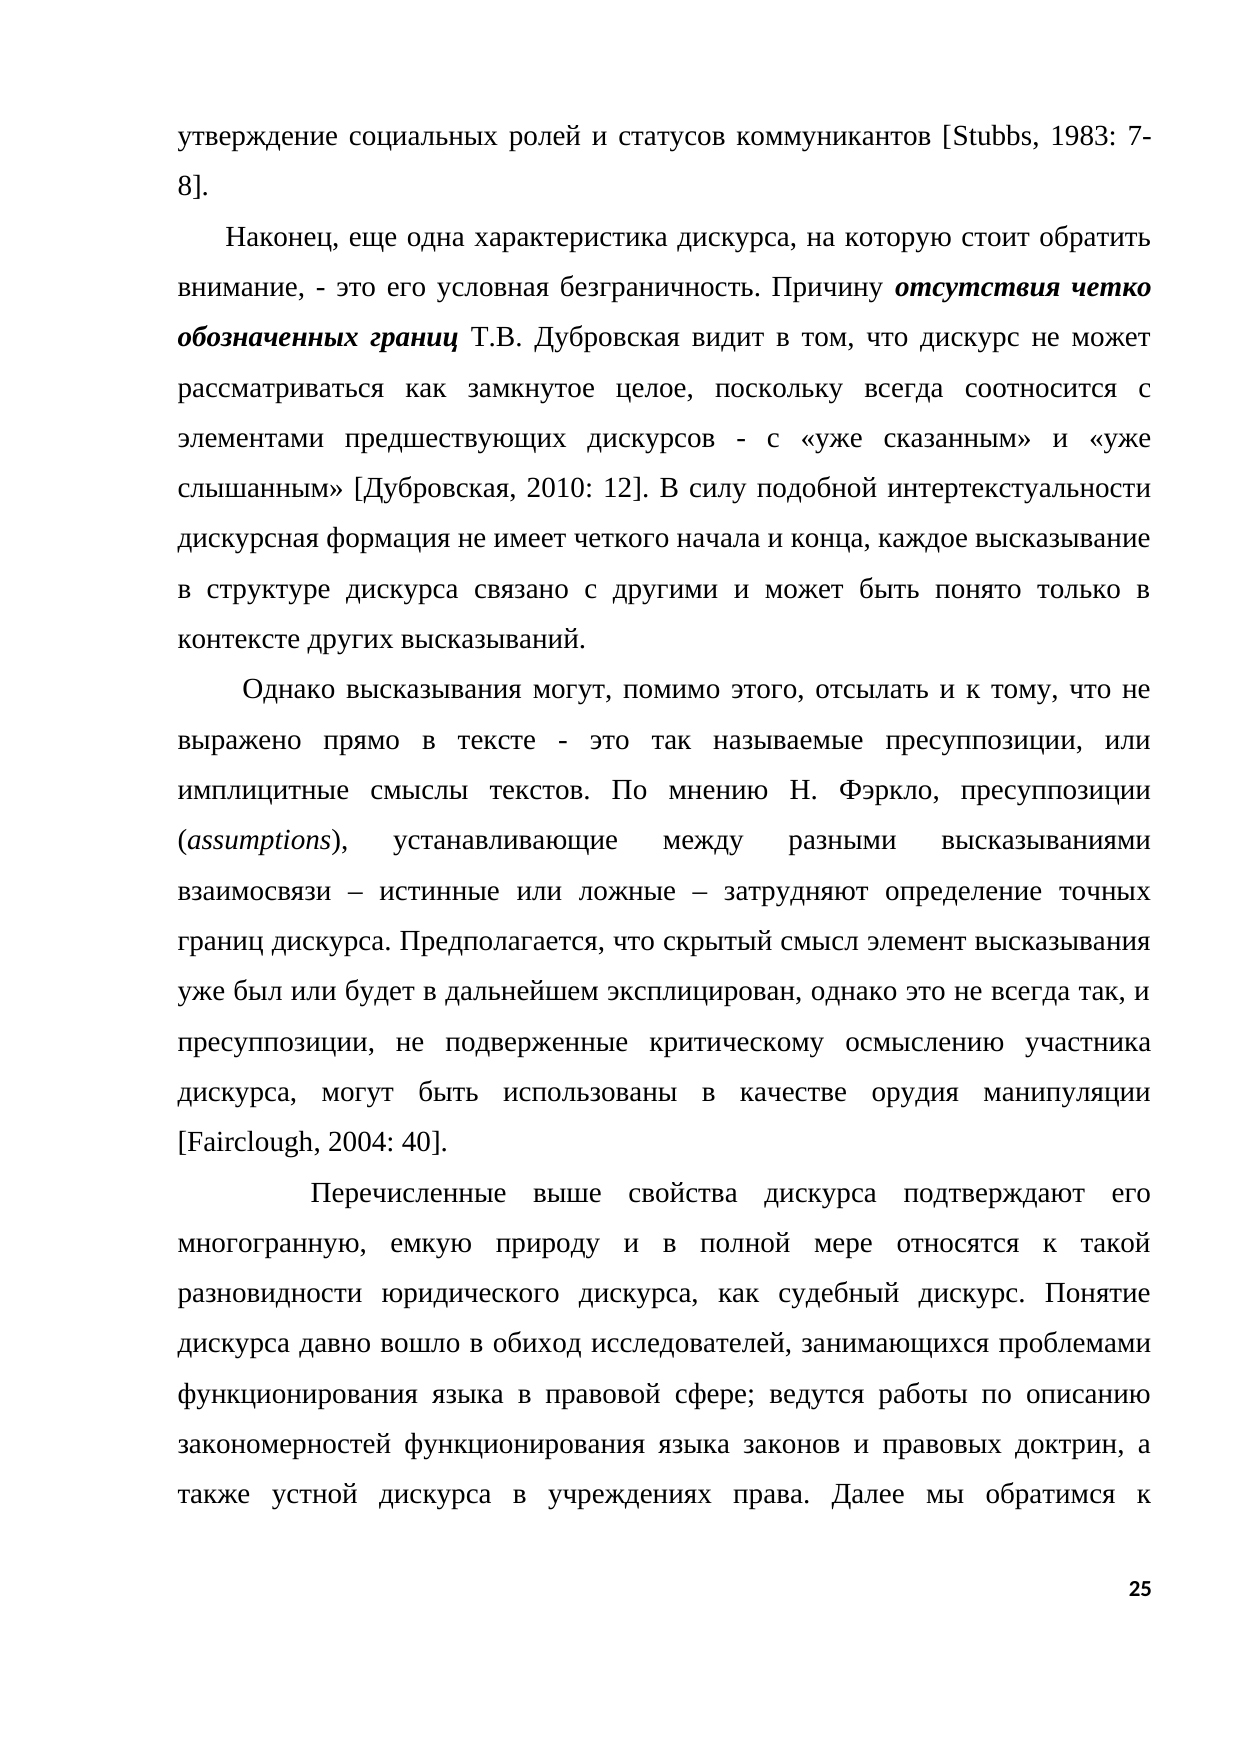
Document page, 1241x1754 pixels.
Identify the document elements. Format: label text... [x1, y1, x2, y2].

list Наконец, еще одна характеристика дискурса, на которую стоит обратить внимание, - это его условная безграничность. Причину отсутствия четко обозначенных границ Т.В. Дубровская видит в том, что дискурс не может рассматриваться как замкнутое целое, поскольку всегда соотносится с элементами предшествующих дискурсов - с «уже сказанным» и «уже слышанным» [Дубровская, 2010: 12]. В силу подобной интертекстуальности дискурсная формация не имеет четкого начала и конца, каждое высказывание в структуре дискурса связано с другими и может быть понято только в контексте других высказываний. [177, 219, 1152, 655]
list Однако высказывания могут, помимо этого, отсылать и к тому, что не выражено прямо в тексте - это так называемые пресуппозиции, или имплицитные смыслы текстов. По мнению Н. Фэркло, пресуппозиции (assumptions), устанавливающие между разными высказываниями взаимосвязи – истинные или ложные – затрудняют определение точных границ дискурса. Предполагается, что скрытый смысл элемент высказывания уже был или будет в дальнейшем эксплицирован, однако это не всегда так, и пресуппозиции, не подверженные критическому осмыслению участника дискурса, могут быть использованы в качестве орудия манипуляции [Fairclough, 2004: 40]. [177, 672, 1152, 1158]
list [177, 118, 1152, 202]
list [177, 1175, 1152, 1510]
